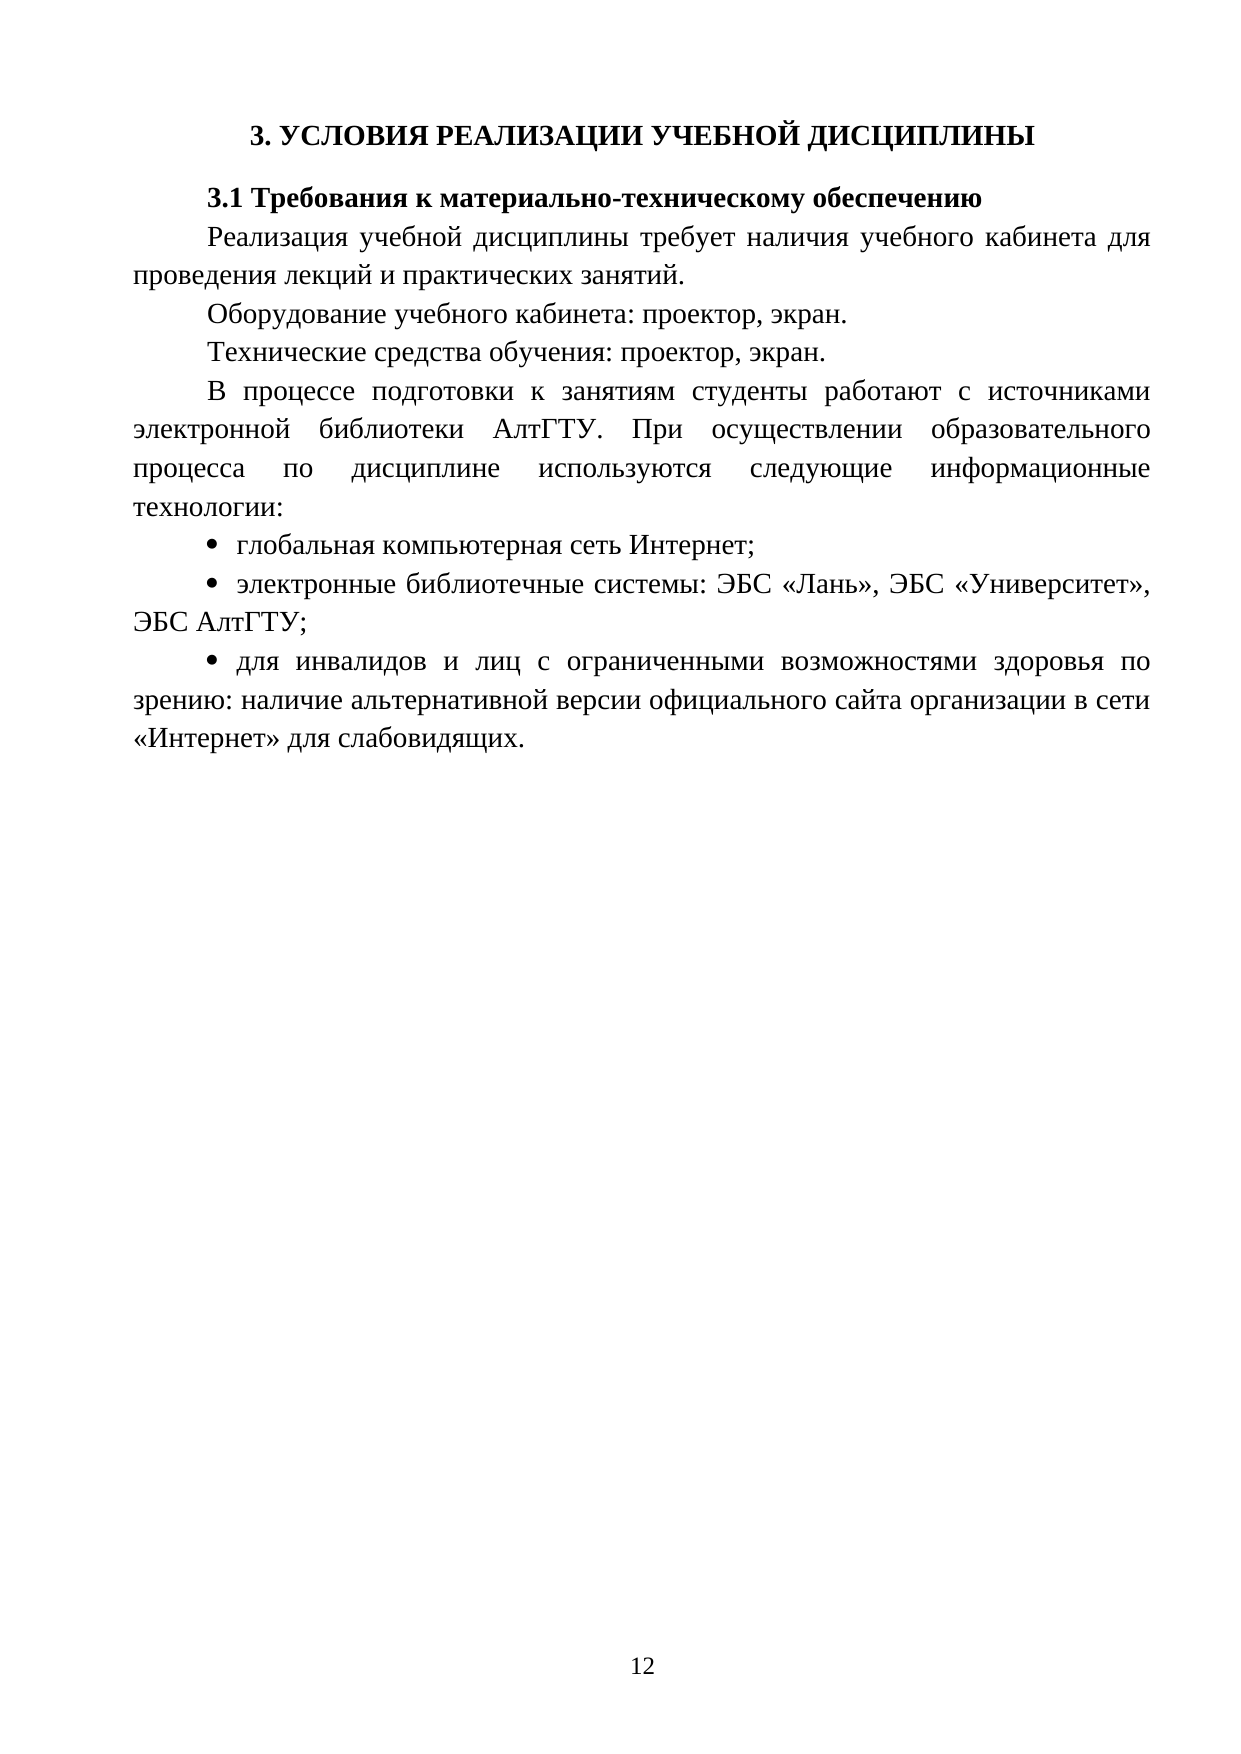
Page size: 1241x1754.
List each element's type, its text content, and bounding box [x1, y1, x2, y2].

text Реализация учебной дисциплины требует наличия учебного кабинета для проведения лекций и практических занятий. [133, 219, 1152, 291]
subtitle 3. условия реализации УЧЕБНОЙ дисциплины [133, 118, 1152, 152]
list для инвалидов и лиц с ограниченными возможностями здоровья по зрению: наличие альтернативной версии официального сайта организации в сети «Интернет» для слабовидящих. [133, 643, 1152, 754]
list глобальная компьютерная сеть Интернет; [133, 527, 1152, 561]
text В процессе подготовки к занятиям студенты работают с источниками электронной библиотеки АлтГТУ. При осуществлении образовательного процесса по дисциплине используются следующие информационные технологии: [133, 373, 1152, 522]
text Оборудование учебного кабинета: проектор, экран. [133, 296, 1152, 329]
list электронные библиотечные системы: ЭБС «Лань», ЭБС «Университет», ЭБС АлтГТУ; [133, 566, 1152, 638]
text Технические средства обучения: проектор, экран. [133, 334, 1152, 368]
text 3.1 Требования к материально-техническому обеспечению [133, 180, 1152, 214]
